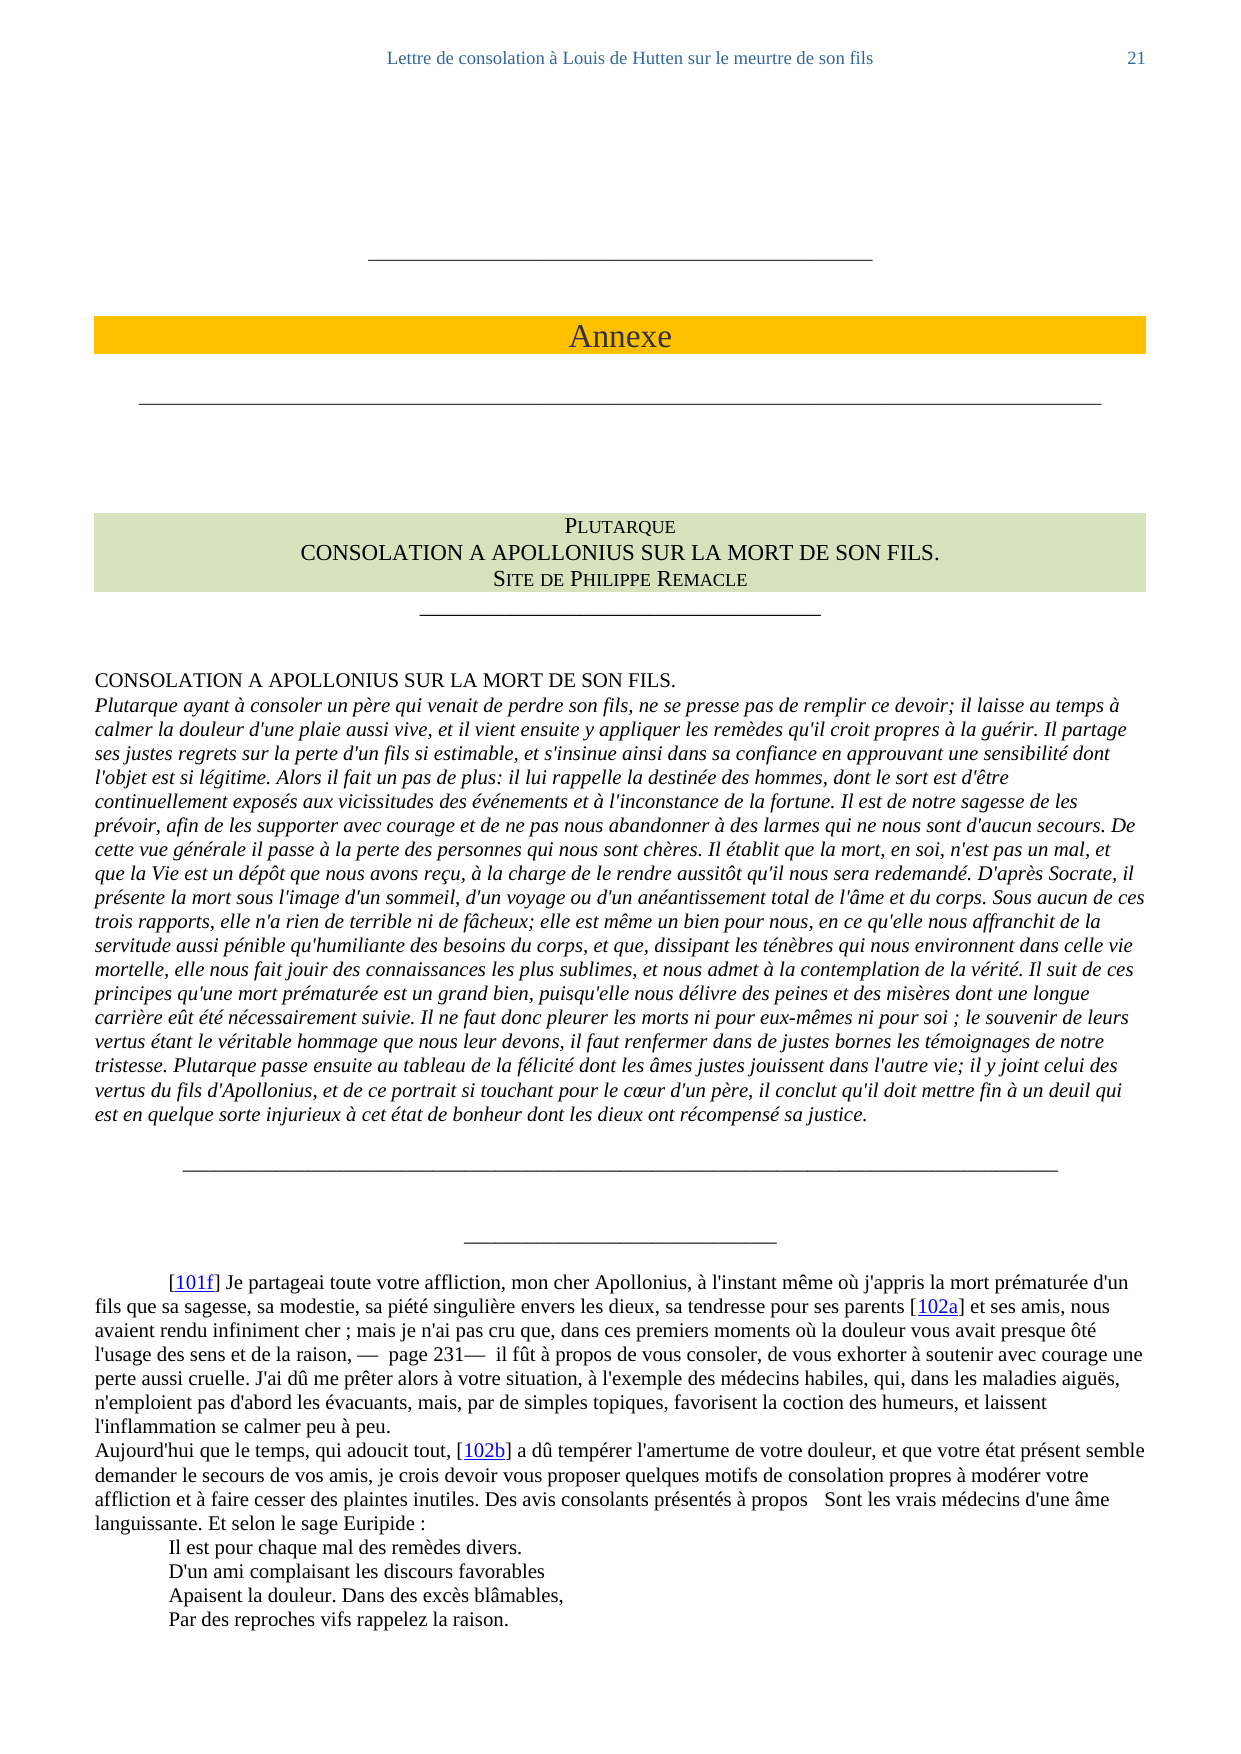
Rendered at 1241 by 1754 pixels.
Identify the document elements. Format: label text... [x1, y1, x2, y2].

text Plutarque ayant à consoler un père qui venait de perdre son fils, ne se presse pas de remplir ce devoir; il laisse au temps à calmer la douleur d'une plaie aussi vive, et il vient ensuite y appliquer les remèdes qu'il croit propres à la guérir. Il partage ses justes regrets sur la perte d'un fils si estimable, et s'insinue ainsi dans sa confiance en approuvant une sensibilité dont l'objet est si légitime. Alors il fait un pas de plus: il lui rappelle la destinée des hommes, dont le sort est d'être continuellement exposés aux vicissitudes des événements et à l'inconstance de la fortune. Il est de notre sagesse de les prévoir, afin de les supporter avec courage et de ne pas nous abandonner à des larmes qui ne nous sont d'aucun secours. De cette vue générale il passe à la perte des personnes qui nous sont chères. Il établit que la mort, en soi, n'est pas un mal, et que la Vie est un dépôt que nous avons reçu, à la charge de le rendre aussitôt qu'il nous sera redemandé. D'après Socrate, il présente la mort sous l'image d'un sommeil, d'un voyage ou d'un anéantissement total de l'âme et du corps. Sous aucun de ces trois rapports, elle n'a rien de terrible ni de fâcheux; elle est même un bien pour nous, en ce qu'elle nous affranchit de la servitude aussi pénible qu'humiliante des besoins du corps, et que, dissipant les ténèbres qui nous environnent dans celle vie mortelle, elle nous fait jouir des connaissances les plus sublimes, et nous admet à la contemplation de la vérité. Il suit de ces principes qu'une mort prématurée est un grand bien, puisqu'elle nous délivre des peines et des misères dont une longue carrière eût été nécessairement suivie. Il ne faut donc pleurer les morts ni pour eux-mêmes ni pour soi ; le souvenir de leurs vertus étant le véritable hommage que nous leur devons, il faut renfermer dans de justes bornes les témoignages de notre tristesse. Plutarque passe ensuite au tableau de la félicité dont les âmes justes jouissent dans l'autre vie; il y joint celui des vertus du fils d'Apollonius, et de ce portrait si touchant pour le cœur d'un père, il conclut qu'il doit mettre fin à un deuil qui est en quelque sorte injurieux à cet état de bonheur dont les dieux ont récompensé sa justice. [94, 692, 1146, 1126]
text ______________________________ [94, 1222, 1146, 1246]
text ____________________________________________________________________________________ [94, 381, 1146, 407]
text ____________________________________________ [94, 237, 1146, 263]
text CONSOLATION A APOLLONIUS SUR LA MORT DE SON FILS. [94, 668, 1146, 692]
text [101f] Je partageai toute votre affliction, mon cher Apollonius, à l'instant même où j'appris la mort prématurée d'un fils que sa sagesse, sa modestie, sa piété singulière envers les dieux, sa tendresse pour ses parents [102a] et ses amis, nous avaient rendu infiniment cher ; mais je n'ai pas cru que, dans ces premiers moments où la douleur vous avait presque ôté l'usage des sens et de la raison, — page 231— il fût à propos de vous consoler, de vous exhorter à soutenir avec courage une perte aussi cruelle. J'ai dû me prêter alors à votre situation, à l'exemple des médecins habiles, qui, dans les maladies aiguës, n'emploient pas d'abord les évacuants, mais, par de simples topiques, favorisent la coction des humeurs, et laissent l'inflammation se calmer peu à peu. [94, 1270, 1146, 1438]
text ___________________________________ [94, 592, 1146, 618]
text CONSOLATION A APOLLONIUS SUR LA MORT DE SON FILS. [94, 539, 1146, 565]
text Plutarque [94, 513, 1146, 539]
text Annexe [94, 316, 1146, 354]
text Aujourd'hui que le temps, qui adoucit tout, [102b] a dû tempérer l'amertume de votre douleur, et que votre état présent semble demander le secours de vos amis, je crois devoir vous proposer quelques motifs de consolation propres à modérer votre affliction et à faire cesser des plaintes inutiles. Des avis consolants présentés à propos Sont les vrais médecins d'une âme languissante. Et selon le sage Euripide : [94, 1438, 1146, 1535]
text Il est pour chaque mal des remèdes divers. D'un ami complaisant les discours favorables Apaisent la douleur. Dans des excès blâmables, Par des reproches vifs rappelez la raison. [168, 1535, 1146, 1631]
text ____________________________________________________________________________________ [94, 1150, 1146, 1174]
text Site de Philippe Remacle [94, 565, 1146, 592]
